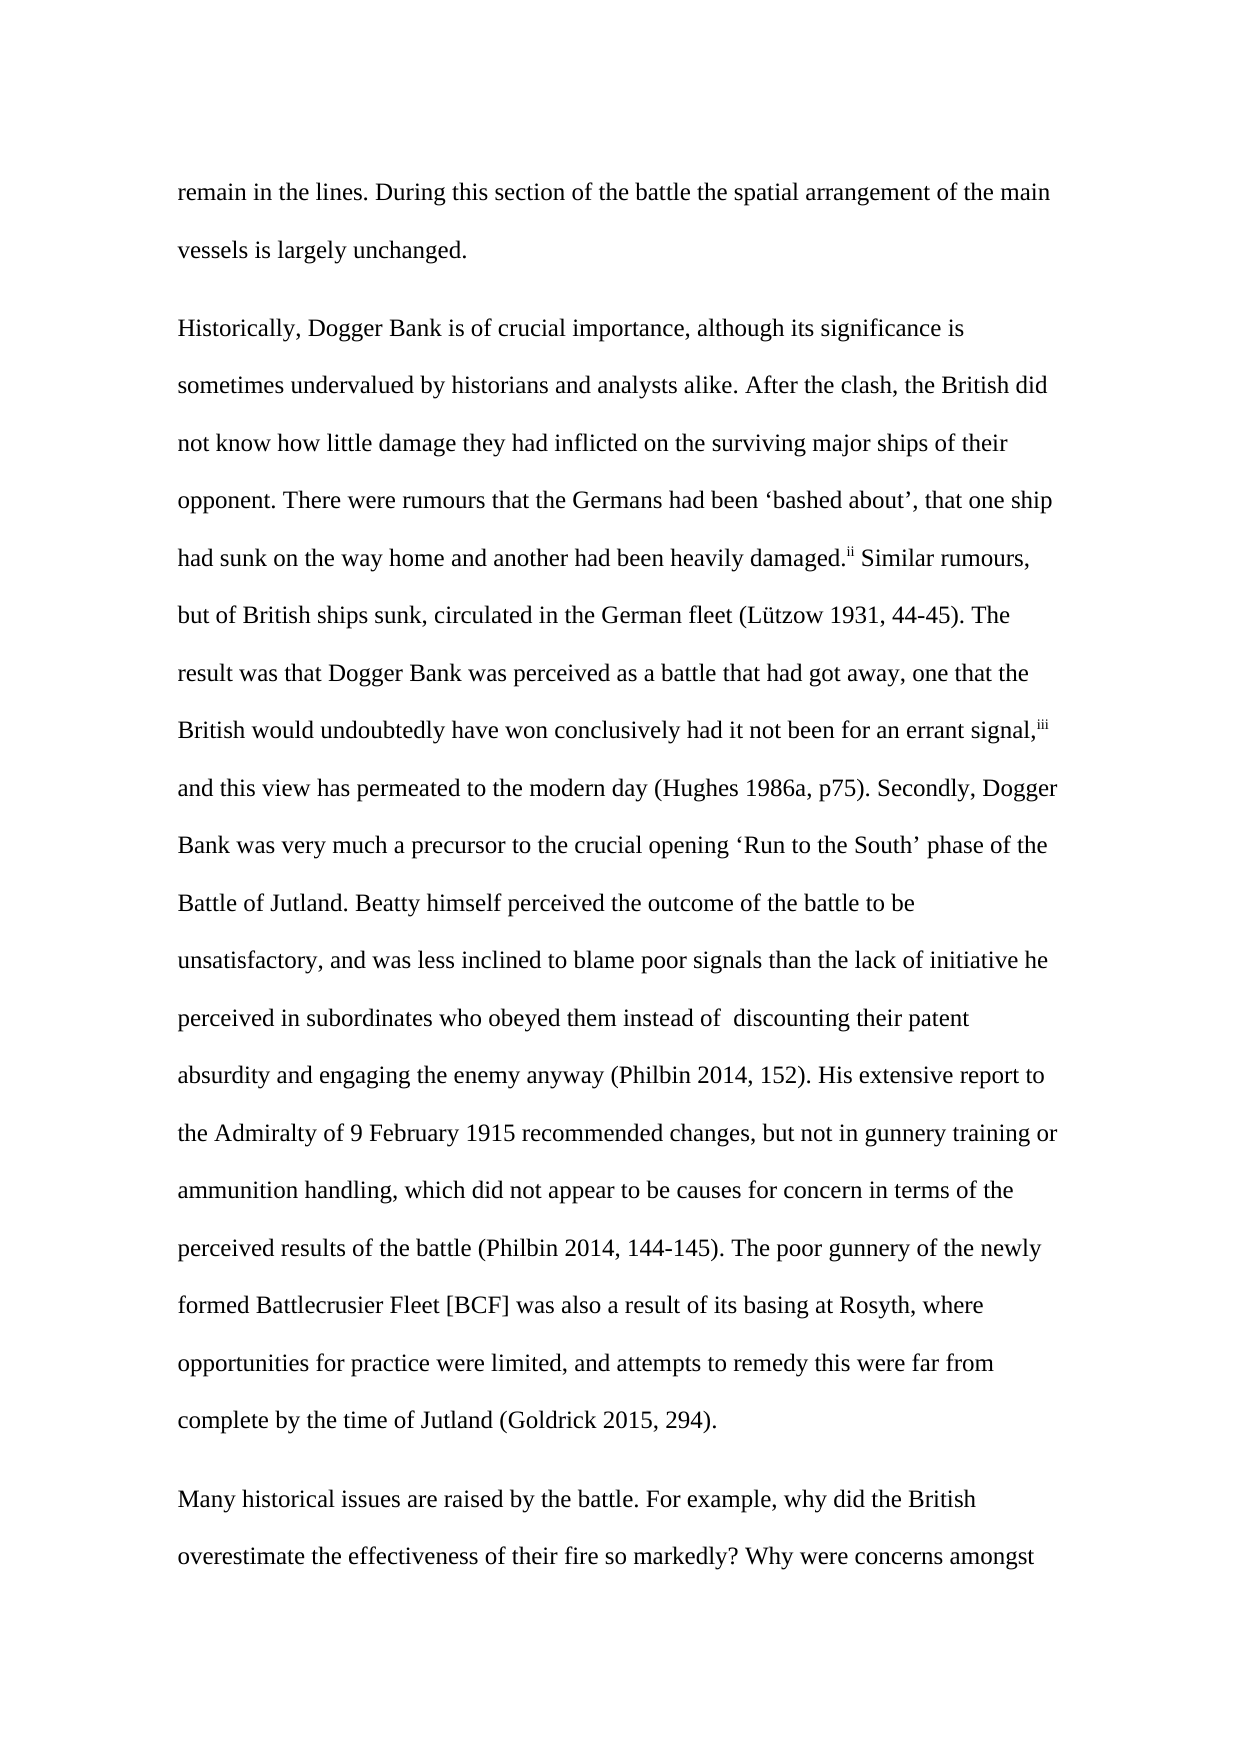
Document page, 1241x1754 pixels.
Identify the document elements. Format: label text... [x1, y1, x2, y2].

text Historically, Dogger Bank is of crucial importance, although its significance is sometimes undervalued by historians and analysts alike. After the clash, the British did not know how little damage they had inflicted on the surviving major ships of their opponent. There were rumours that the Germans had been ‘bashed about’, that one ship had sunk on the way home and another had been heavily damaged. Similar rumours, but of British ships sunk, circulated in the German fleet (Lützow 1931, 44-45). The result was that Dogger Bank was perceived as a battle that had got away, one that the British would undoubtedly have won conclusively had it not been for an errant signal, and this view has permeated to the modern day (Hughes 1986a, p75). Secondly, Dogger Bank was very much a precursor to the crucial opening ‘Run to the South’ phase of the Battle of Jutland. Beatty himself perceived the outcome of the battle to be unsatisfactory, and was less inclined to blame poor signals than the lack of initiative he perceived in subordinates who obeyed them instead of discounting their patent absurdity and engaging the enemy anyway (Philbin 2014, 152). His extensive report to the Admiralty of 9 February 1915 recommended changes, but not in gunnery training or ammunition handling, which did not appear to be causes for concern in terms of the perceived results of the battle (Philbin 2014, 144-145). The poor gunnery of the newly formed Battlecrusier Fleet [BCF] was also a result of its basing at Rosyth, where opportunities for practice were limited, and attempts to remedy this were far from complete by the time of Jutland (Goldrick 2015, 294). [177, 313, 1063, 1434]
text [177, 177, 1063, 263]
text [177, 1484, 1063, 1570]
